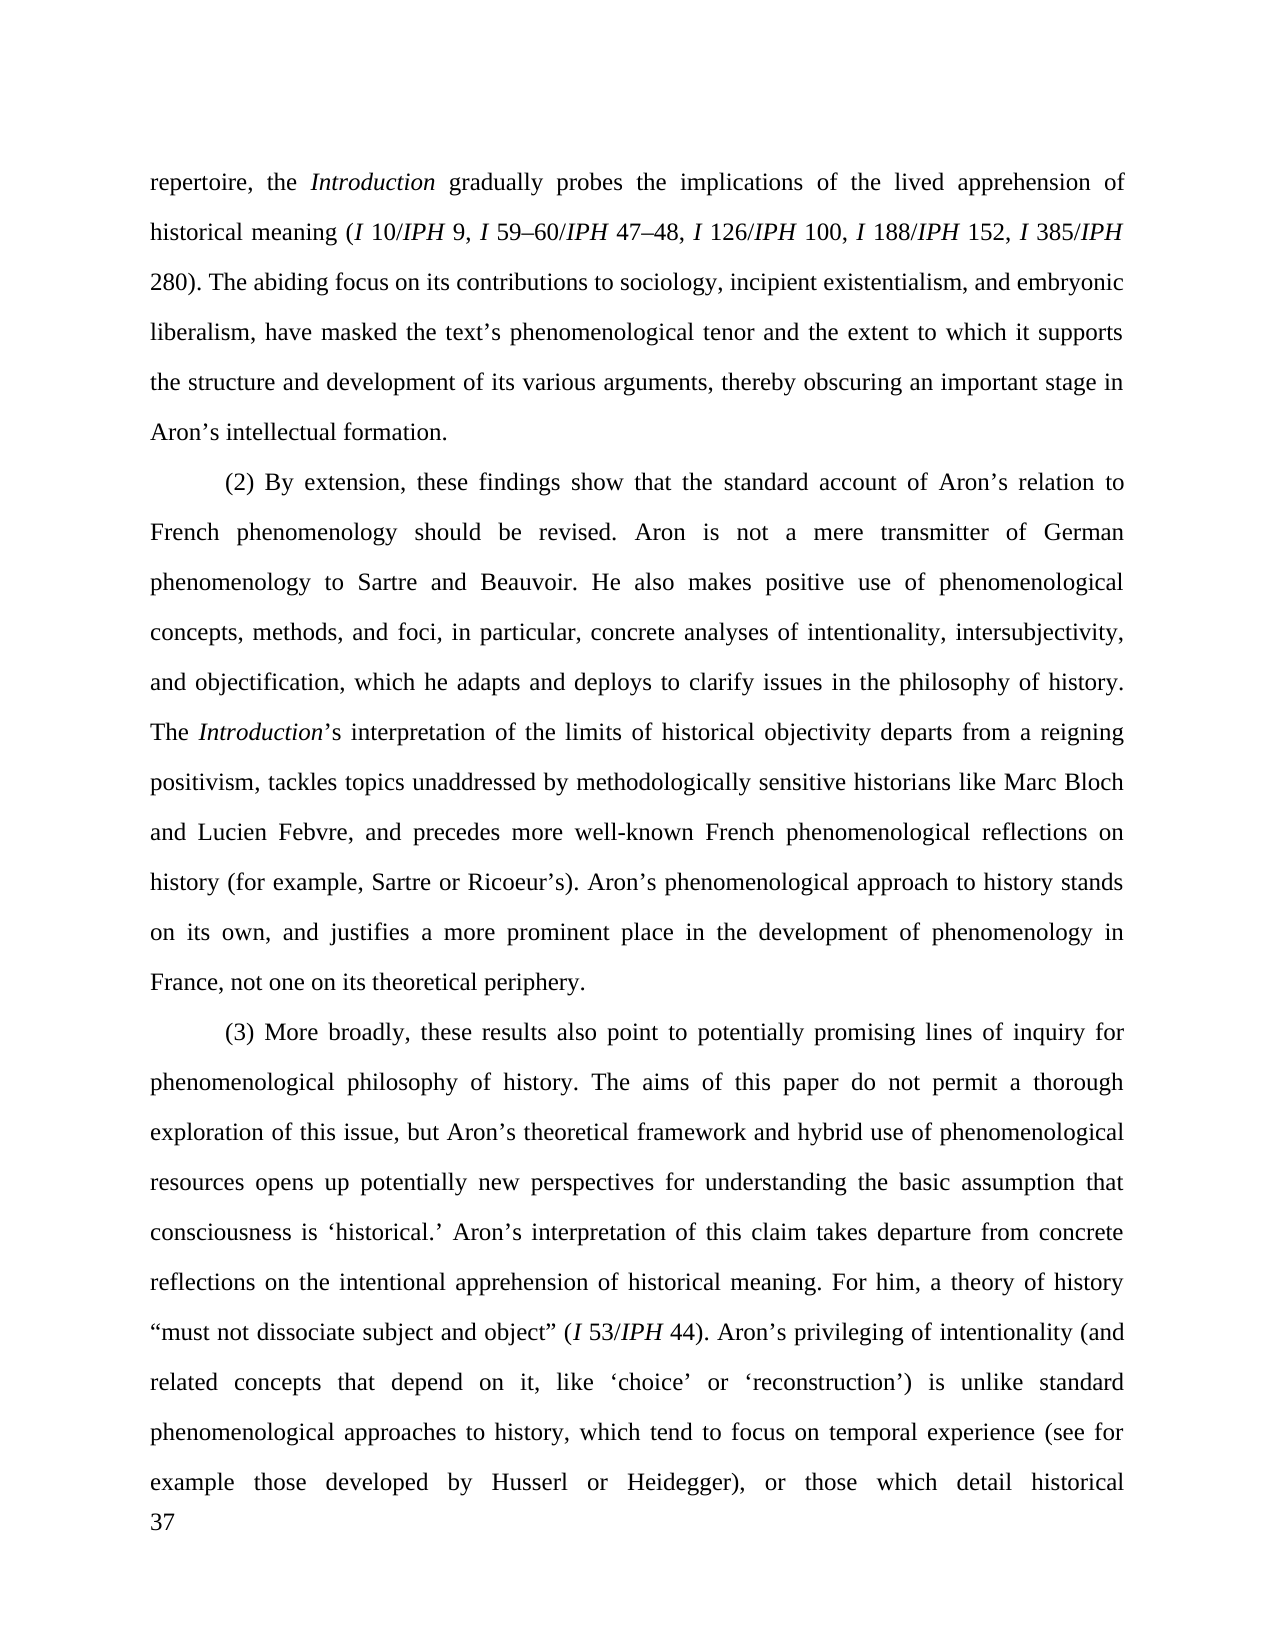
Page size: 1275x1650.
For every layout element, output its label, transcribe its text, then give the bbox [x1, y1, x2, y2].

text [150, 1000, 1125, 1500]
text (2) By extension, these findings show that the standard account of Aron’s relation to French phenomenology should be revised. Aron is not a mere transmitter of German phenomenology to Sartre and Beauvoir. He also makes positive use of phenomenological concepts, methods, and foci, in particular, concrete analyses of intentionality, intersubjectivity, and objectification, which he adapts and deploys to clarify issues in the philosophy of history. The Introduction’s interpretation of the limits of historical objectivity departs from a reigning positivism, tackles topics unaddressed by methodologically sensitive historians like Marc Bloch and Lucien Febvre, and precedes more well-known French phenomenological reflections on history (for example, Sartre or Ricoeur’s). Aron’s phenomenological approach to history stands on its own, and justifies a more prominent place in the development of phenomenology in France, not one on its theoretical periphery. [150, 450, 1125, 1000]
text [150, 150, 1125, 450]
